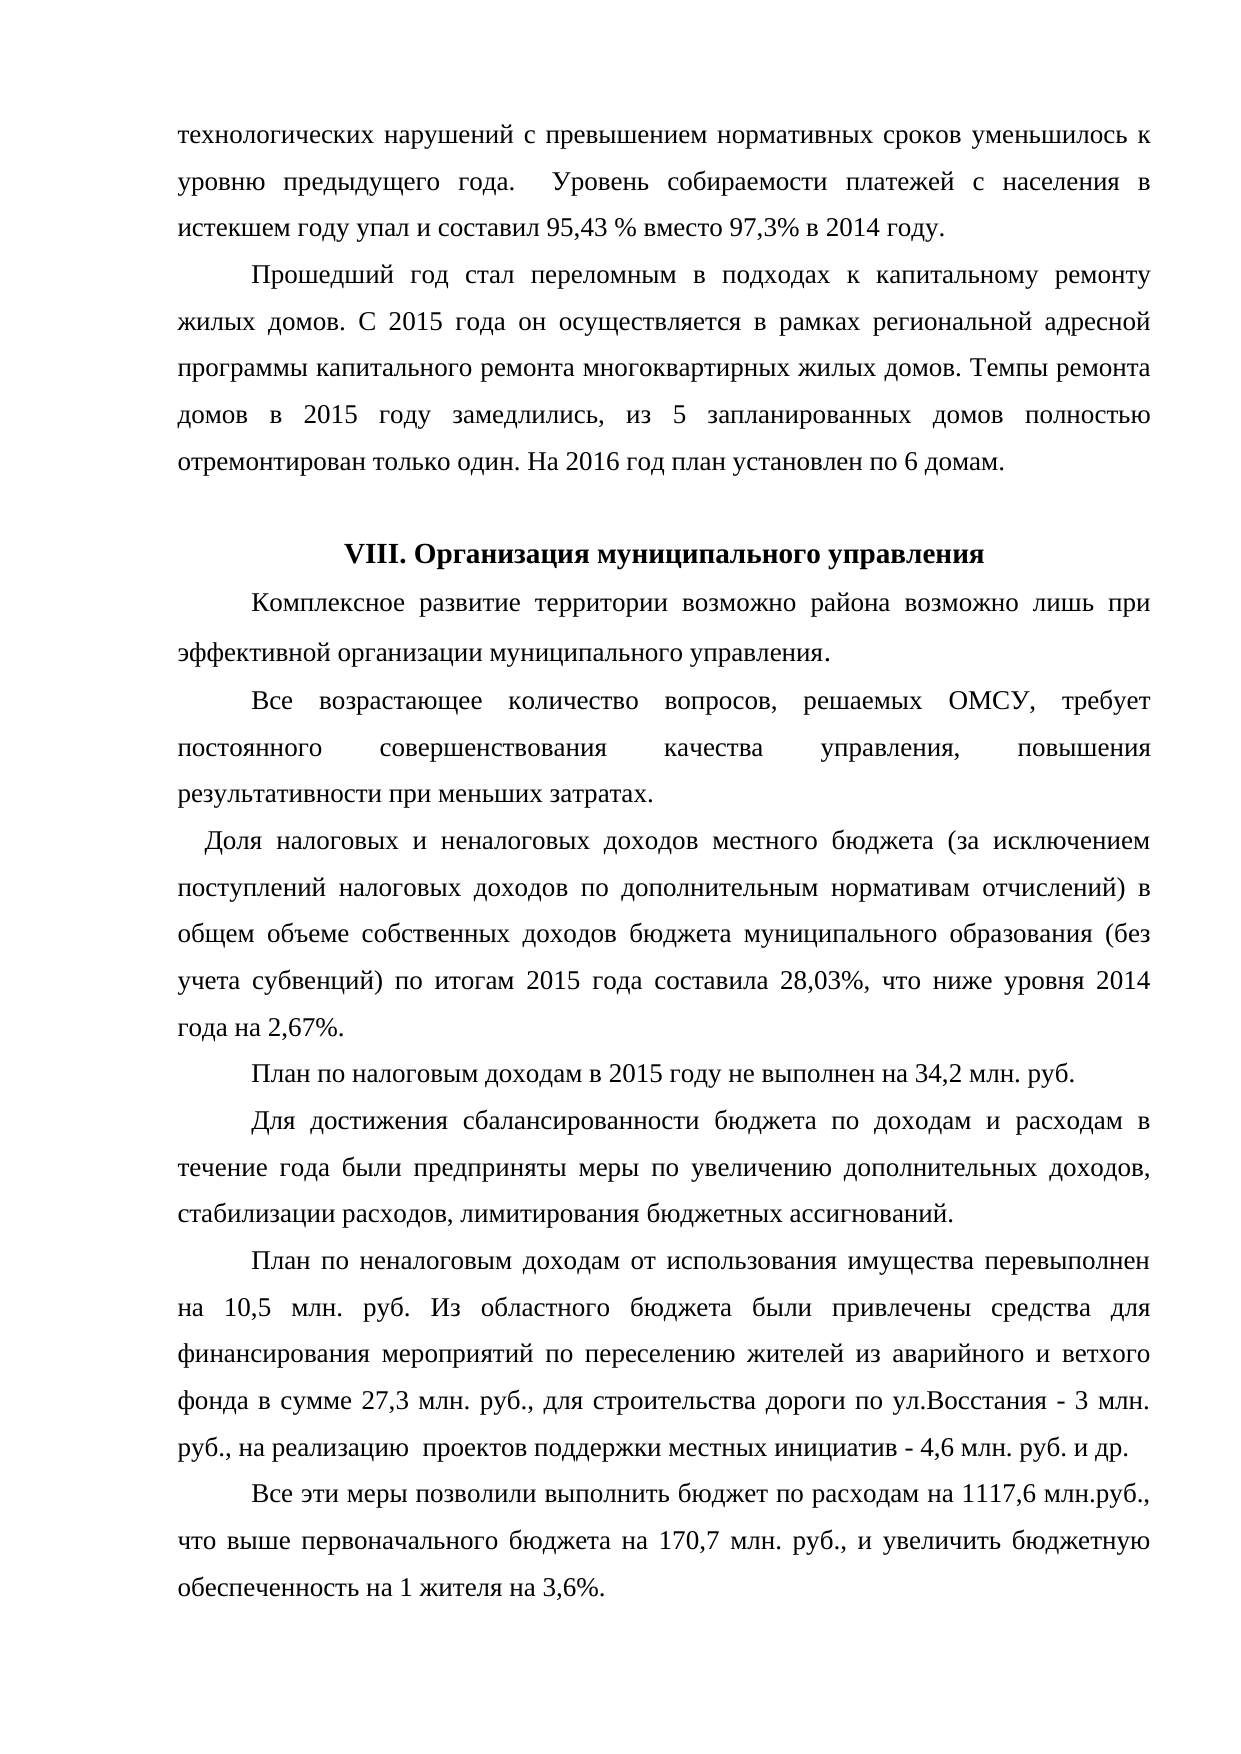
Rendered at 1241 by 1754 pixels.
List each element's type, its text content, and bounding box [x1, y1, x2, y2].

text Для достижения сбалансированности бюджета по доходам и расходам в течение года были предприняты меры по увеличению дополнительных доходов, стабилизации расходов, лимитирования бюджетных ассигнований. [177, 1104, 1152, 1229]
text План по неналоговым доходам от использования имущества перевыполнен на 10,5 млн. руб. Из областного бюджета были привлечены средства для финансирования мероприятий по переселению жителей из аварийного и ветхого фонда в сумме 27,3 млн. руб., для строительства дороги по ул.Восстания - 3 млн. руб., на реализацию проектов поддержки местных инициатив - 4,6 млн. руб. и др. [177, 1244, 1152, 1462]
text Прошедший год стал переломным в подходах к капитальному ремонту жилых домов. С 2015 года он осуществляется в рамках региональной адресной программы капитального ремонта многоквартирных жилых домов. Темпы ремонта домов в 2015 году замедлились, из 5 запланированных домов полностью отремонтирован только один. На 2016 год план установлен по 6 домам. [177, 258, 1152, 476]
text Комплексное развитие территории возможно района возможно лишь при эффективной организации муниципального управления. [177, 586, 1152, 667]
text Все эти меры позволили выполнить бюджет по расходам на 1117,6 млн.руб., что выше первоначального бюджета на 170,7 млн. руб., и увеличить бюджетную обеспеченность на 1 жителя на 3,6%. [177, 1478, 1152, 1602]
text Все возрастающее количество вопросов, решаемых ОМСУ, требует постоянного совершенствования качества управления, повышения результативности при меньших затратах. [177, 684, 1152, 809]
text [177, 118, 1152, 243]
text VIII. Организация муниципального управления [177, 536, 1152, 569]
text Доля налоговых и неналоговых доходов местного бюджета (за исключением поступлений налоговых доходов по дополнительным нормативам отчислений) в общем объеме собственных доходов бюджета муниципального образования (без учета субвенций) по итогам 2015 года составила 28,03%, что ниже уровня 2014 года на 2,67%. [177, 824, 1152, 1042]
text План по налоговым доходам в 2015 году не выполнен на 34,2 млн. руб. [177, 1058, 1152, 1089]
